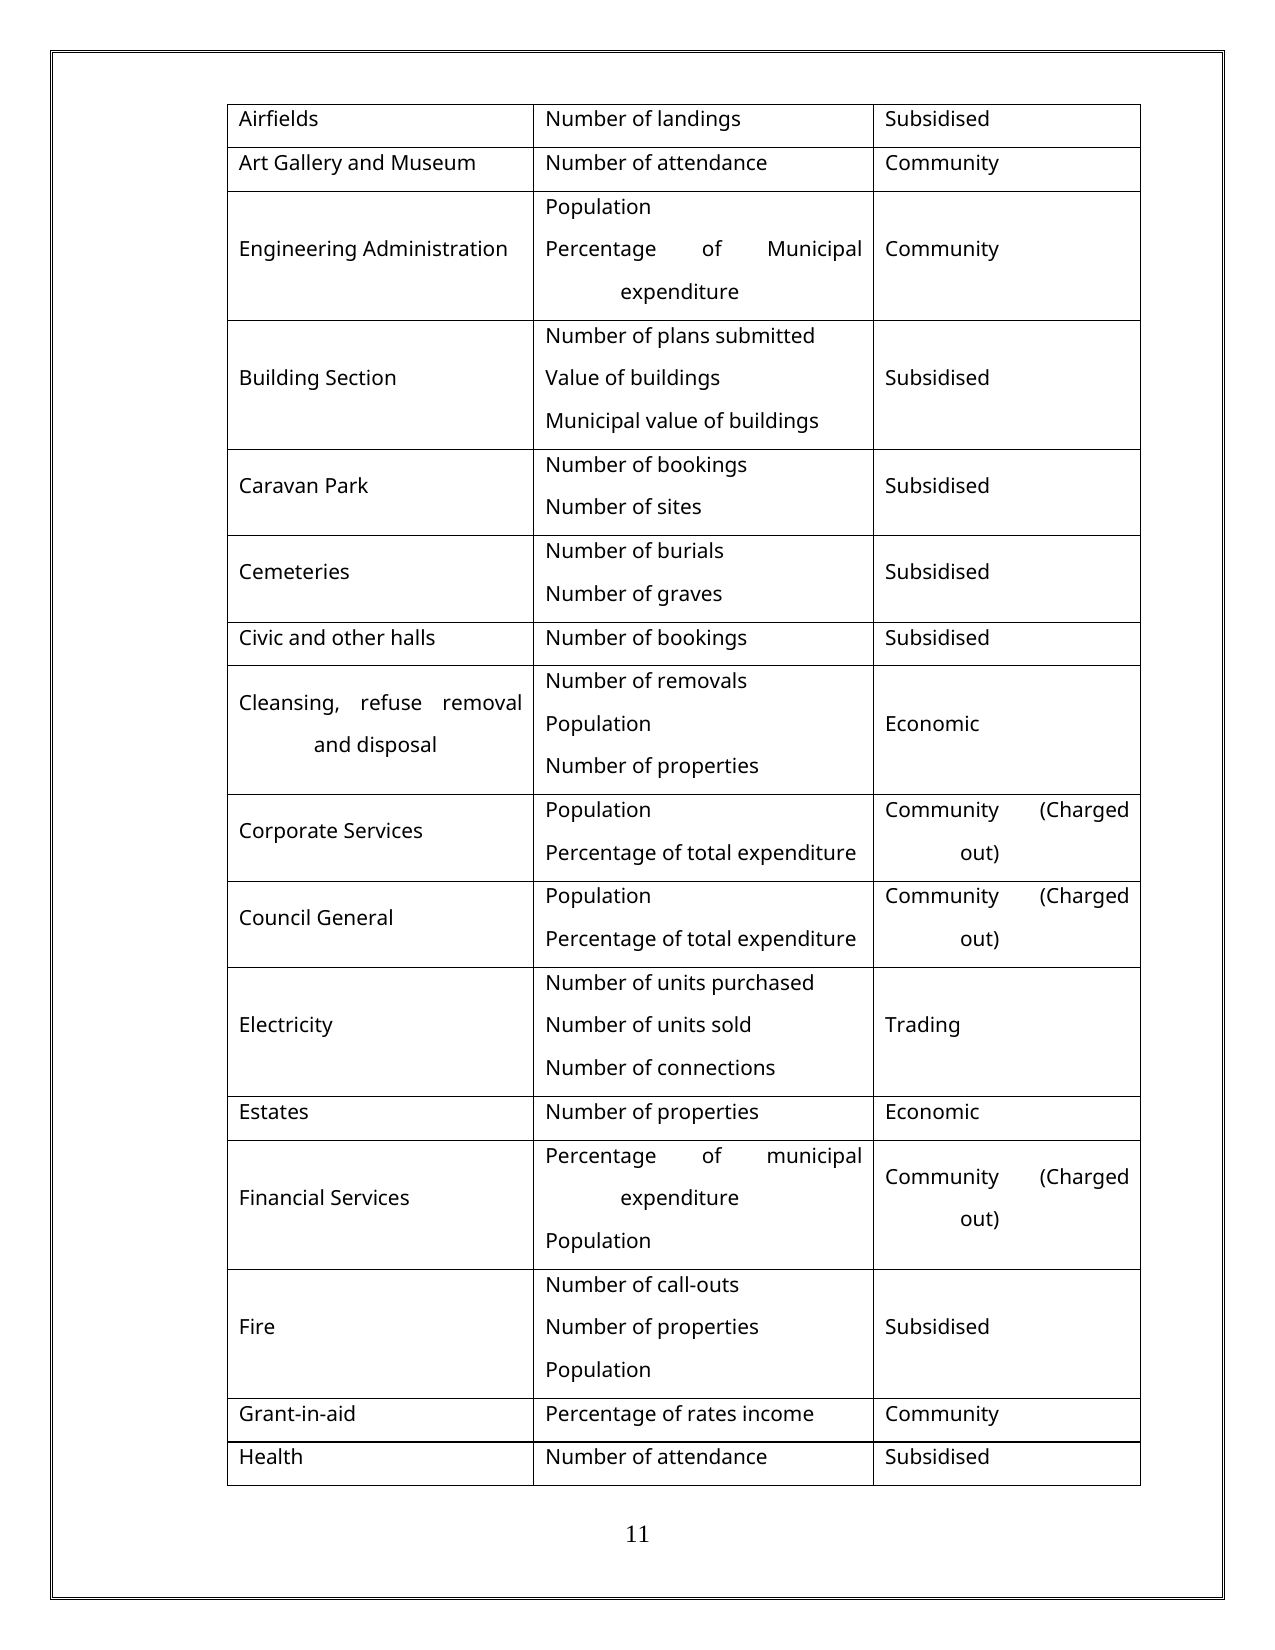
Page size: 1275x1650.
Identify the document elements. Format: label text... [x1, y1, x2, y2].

table_cell Percentage of rates income [534, 1399, 873, 1441]
table_cell Percentage of municipal expenditure Population [534, 1141, 873, 1269]
table_cell Number of landings [534, 105, 873, 147]
table_cell Grant-in-aid [228, 1399, 533, 1441]
table_cell Art Gallery and Museum [228, 148, 533, 191]
table_cell Community [874, 192, 1140, 320]
table_cell Estates [228, 1097, 533, 1140]
table_cell Population Percentage of total expenditure [534, 795, 873, 881]
table_cell Economic [874, 1097, 1140, 1140]
table_cell Cemeteries [228, 536, 533, 622]
table_cell Number of properties [534, 1097, 873, 1140]
table_cell Corporate Services [228, 795, 533, 881]
table_cell [228, 450, 533, 535]
table_cell Number of bookings [534, 623, 873, 665]
table_cell Number of attendance [534, 148, 873, 191]
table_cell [534, 1443, 873, 1485]
table_cell Economic [874, 666, 1140, 794]
table_cell Subsidised [874, 1270, 1140, 1398]
table_cell Trading [874, 968, 1140, 1096]
table_cell Number of bookings Number of sites [534, 450, 873, 535]
table_cell Number of removals Population Number of properties [534, 666, 873, 794]
table_cell Community (Charged out) [874, 882, 1140, 967]
table_cell Financial Services [228, 1141, 533, 1269]
table_cell Fire [228, 1270, 533, 1398]
table_cell Subsidised [874, 1443, 1140, 1485]
table_cell Number of plans submitted Value of buildings Municipal value of buildings [534, 321, 873, 449]
table_cell Number of units purchased Number of units sold Number of connections [534, 968, 873, 1096]
table_cell Subsidised [874, 105, 1140, 147]
table_cell Community (Charged out) [874, 1141, 1140, 1269]
table_cell Community [874, 148, 1140, 191]
table_cell Population Percentage of Municipal expenditure [534, 192, 873, 320]
table_cell Council General [228, 882, 533, 967]
table_cell Cleansing, refuse removal and disposal [228, 666, 533, 794]
table_cell Engineering Administration [228, 192, 533, 320]
table_cell Subsidised [874, 536, 1140, 622]
table_cell Building Section [228, 321, 533, 449]
table_cell Subsidised [874, 623, 1140, 665]
table_cell Number of burials Number of graves [534, 536, 873, 622]
table_cell Airfields [228, 105, 533, 147]
table_cell Subsidised [874, 450, 1140, 535]
table_cell Community [874, 1399, 1140, 1441]
table_cell Population Percentage of total expenditure [534, 882, 873, 967]
table_cell Electricity [228, 968, 533, 1096]
table_cell Community (Charged out) [874, 795, 1140, 881]
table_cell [228, 1443, 533, 1485]
table_cell Civic and other halls [228, 623, 533, 665]
table_cell Subsidised [874, 321, 1140, 449]
table_cell Number of call-outs Number of properties Population [534, 1270, 873, 1398]
